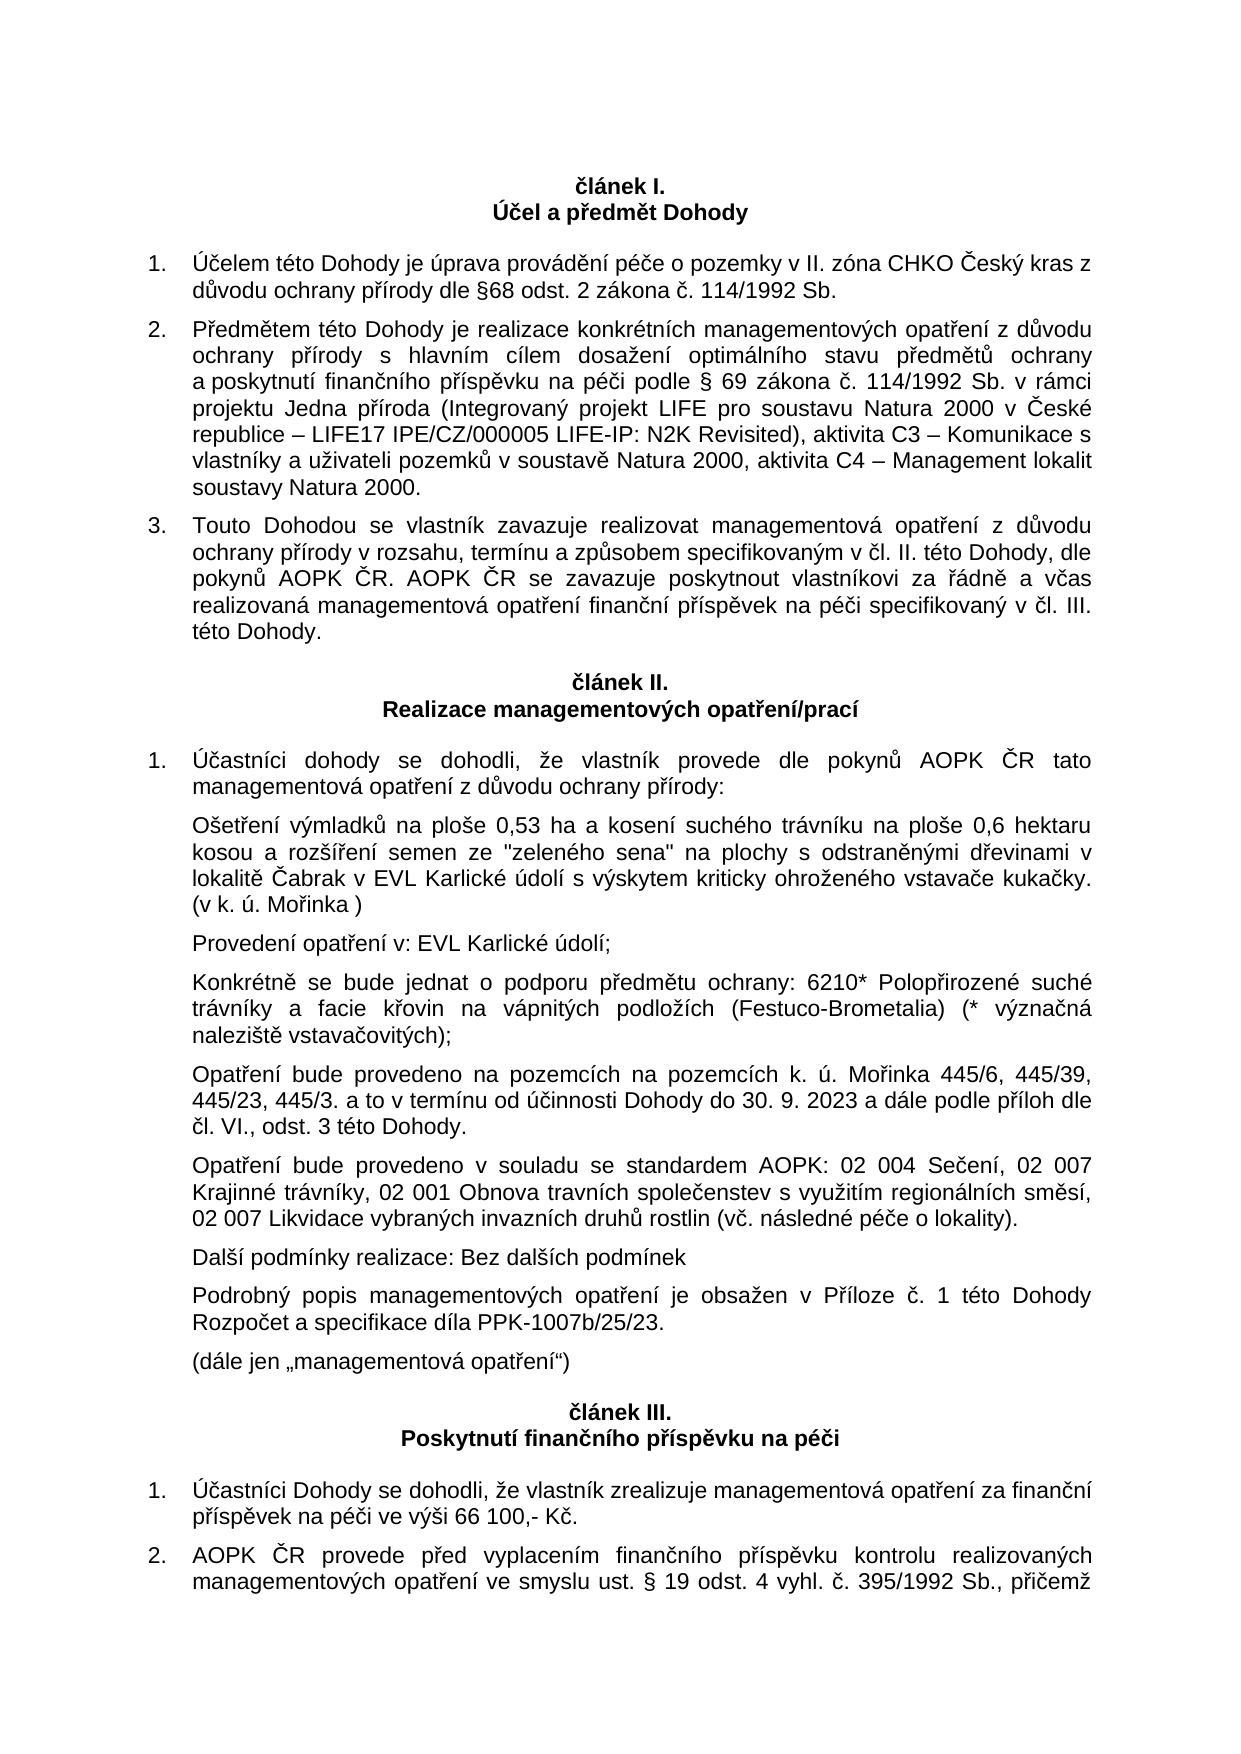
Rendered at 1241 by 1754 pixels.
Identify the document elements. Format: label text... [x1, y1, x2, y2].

subtitle Účastníci Dohody se dohodli, že vlastník zrealizuje managementová opatření za finanční příspěvek na péči ve výši 66 100,- Kč. [148, 1477, 1093, 1529]
subtitle Opatření bude provedeno na pozemcích na pozemcích k. ú. Mořinka 445/6, 445/39, 445/23, 445/3. a to v termínu od účinnosti Dohody do 30. 9. 2023 a dále podle příloh dle čl. VI., odst. 3 této Dohody. [192, 1061, 1093, 1139]
subtitle Konkrétně se bude jednat o podporu předmětu ochrany: 6210* Polopřirozené suché trávníky a facie křovin na vápnitých podložích (Festuco-Brometalia) (* význačná naleziště vstavačovitých); [192, 969, 1093, 1048]
subtitle Ošetření výmladků na ploše 0,53 ha a kosení suchého trávníku na ploše 0,6 hektaru kosou a rozšíření semen ze "zeleného sena" na plochy s odstraněnými dřevinami v lokalitě Čabrak v EVL Karlické údolí s výskytem kriticky ohroženého vstavače kukačky. (v k. ú. Mořinka ) [192, 812, 1093, 918]
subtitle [148, 1542, 1093, 1595]
subtitle Poskytnutí finančního příspěvku na péči [148, 1399, 1093, 1452]
subtitle Další podmínky realizace: Bez dalších podmínek [192, 1244, 1093, 1270]
subtitle Podrobný popis managementových opatření je obsažen v Příloze č. 1 této Dohody Rozpočet a specifikace díla PPK-1007b/25/23. [192, 1282, 1093, 1335]
subtitle Provedení opatření v: EVL Karlické údolí; [192, 930, 1093, 956]
subtitle (dále jen „managementová opatření“) [192, 1348, 1093, 1374]
subtitle Účelem této Dohody je úprava provádění péče o pozemky v II. zóna CHKO Český kras z důvodu ochrany přírody dle §68 odst. 2 zákona č. 114/1992 Sb. [148, 250, 1093, 303]
subtitle Účel a předmět Dohody [148, 173, 1093, 225]
subtitle Účastníci dohody se dohodli, že vlastník provede dle pokynů AOPK ČR tato managementová opatření z důvodu ochrany přírody: [148, 747, 1093, 800]
subtitle Předmětem této Dohody je realizace konkrétních managementových opatření z důvodu ochrany přírody s hlavním cílem dosažení optimálního stavu předmětů ochrany a poskytnutí finančního příspěvku na péči podle § 69 zákona č. 114/1992 Sb. v rámci projektu Jedna příroda (Integrovaný projekt LIFE pro soustavu Natura 2000 v České republice – LIFE17 IPE/CZ/000005 LIFE-IP: N2K Revisited), aktivita C3 – Komunikace s vlastníky a uživateli pozemků v soustavě Natura 2000, aktivita C4 – Management lokalit soustavy Natura 2000. [148, 316, 1093, 500]
subtitle Touto Dohodou se vlastník zavazuje realizovat managementová opatření z důvodu ochrany přírody v rozsahu, termínu a způsobem specifikovaným v čl. II. této Dohody, dle pokynů AOPK ČR. AOPK ČR se zavazuje poskytnout vlastníkovi za řádně a včas realizovaná managementová opatření finanční příspěvek na péči specifikovaný v čl. III. této Dohody. [148, 512, 1093, 644]
subtitle Opatření bude provedeno v souladu se standardem AOPK: 02 004 Sečení, 02 007 Krajinné trávníky, 02 001 Obnova travních společenstev s využitím regionálních směsí, 02 007 Likvidace vybraných invazních druhů rostlin (vč. následné péče o lokality). [192, 1152, 1093, 1231]
subtitle Realizace managementových opatření/prací [148, 669, 1093, 722]
